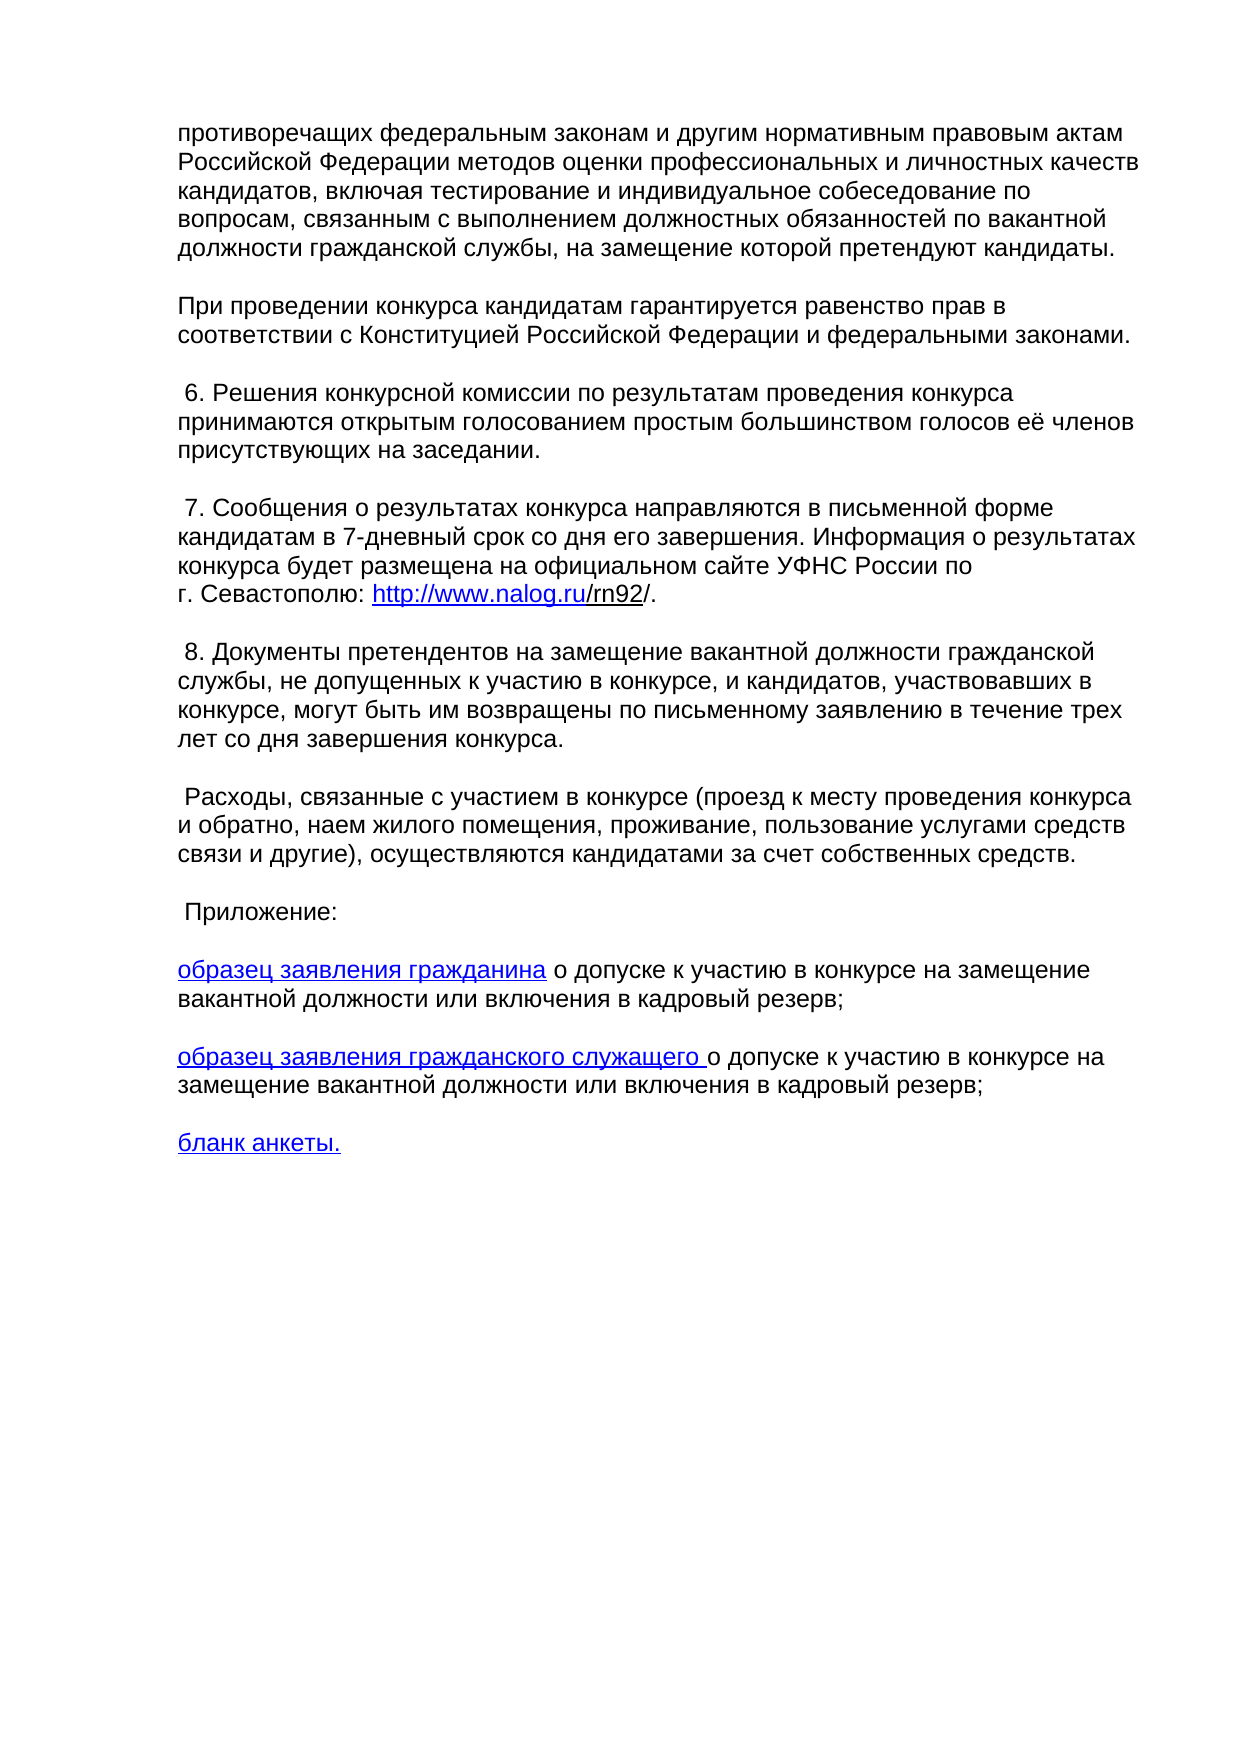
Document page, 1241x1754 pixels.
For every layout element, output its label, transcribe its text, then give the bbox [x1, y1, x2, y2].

text Приложение: [177, 897, 1152, 926]
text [177, 118, 1152, 262]
text образец заявления гражданского служащего о допуске к участию в конкурсе на замещение вакантной должности или включения в кадровый резерв; [177, 1041, 1152, 1099]
text 8. Документы претендентов на замещение вакантной должности гражданской службы, не допущенных к участию в конкурсе, и кандидатов, участвовавших в конкурсе, могут быть им возвращены по письменному заявлению в течение трех лет со дня завершения конкурса. [177, 637, 1152, 752]
text образец заявления гражданина о допуске к участию в конкурсе на замещение вакантной должности или включения в кадровый резерв; [177, 955, 1152, 1012]
text Расходы, связанные с участием в конкурсе (проезд к месту проведения конкурса и обратно, наем жилого помещения, проживание, пользование услугами средств связи и другие), осуществляются кандидатами за счет собственных средств. [177, 781, 1152, 868]
text 7. Сообщения о результатах конкурса направляются в письменной форме кандидатам в 7-дневный срок со дня его завершения. Информация о результатах конкурса будет размещена на официальном сайте УФНС России по г. Севастополю: http://www.nalog.ru/rn92/. [177, 493, 1152, 608]
text бланк анкеты. [177, 1128, 1152, 1157]
text 6. Решения конкурсной комиссии по результатам проведения конкурса принимаются открытым голосованием простым большинством голосов её членов присутствующих на заседании. [177, 378, 1152, 464]
text При проведении конкурса кандидатам гарантируется равенство прав в соответствии с Конституцией Российской Федерации и федеральными законами. [177, 291, 1152, 348]
